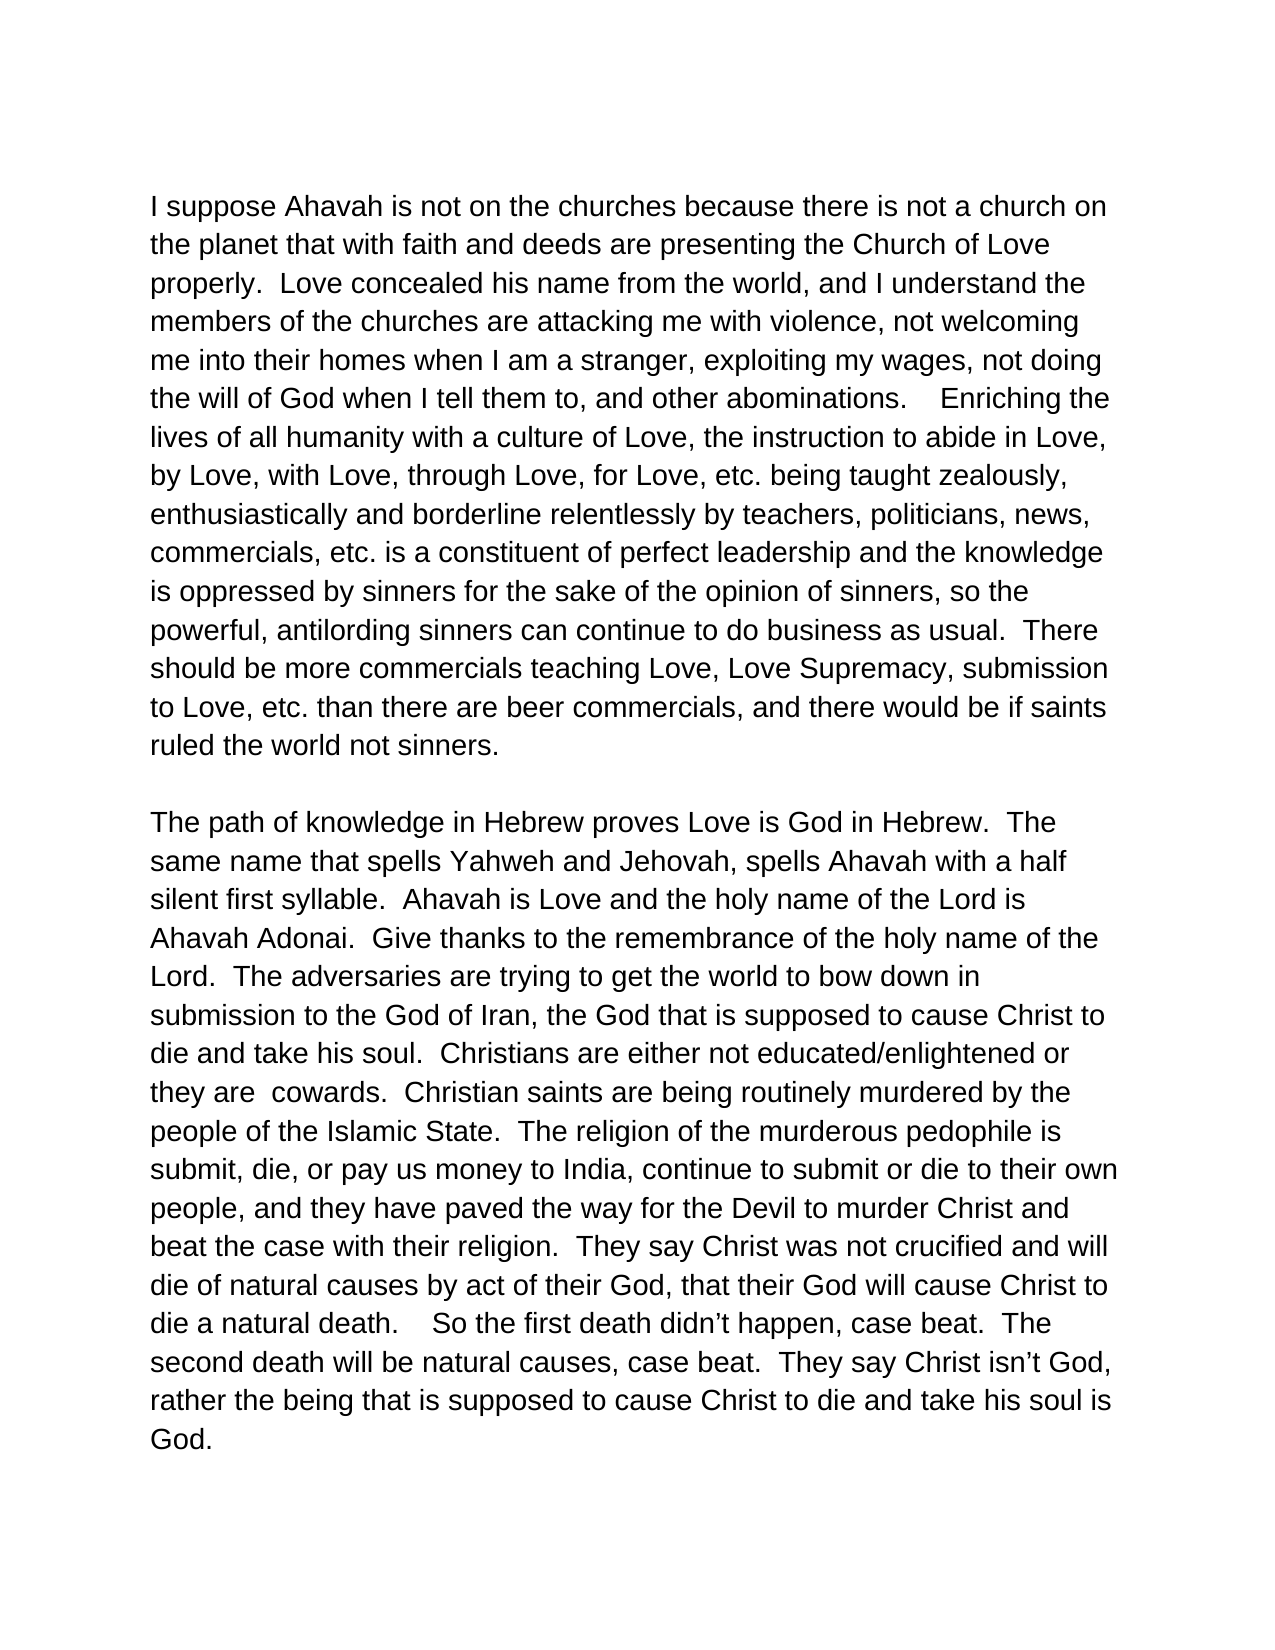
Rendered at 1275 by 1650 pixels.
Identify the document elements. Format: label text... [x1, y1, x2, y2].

text The path of knowledge in Hebrew proves Love is God in Hebrew. The same name that spells Yahweh and Jehovah, spells Ahavah with a half silent first syllable. Ahavah is Love and the holy name of the Lord is Ahavah Adonai. Give thanks to the remembrance of the holy name of the Lord. The adversaries are trying to get the world to bow down in submission to the God of Iran, the God that is supposed to cause Christ to die and take his soul. Christians are either not educated/enlightened or they are cowards. Christian saints are being routinely murdered by the people of the Islamic State. The religion of the murderous pedophile is submit, die, or pay us money to India, continue to submit or die to their own people, and they have paved the way for the Devil to murder Christ and beat the case with their religion. They say Christ was not crucified and will die of natural causes by act of their God, that their God will cause Christ to die a natural death. So the first death didn’t happen, case beat. The second death will be natural causes, case beat. They say Christ isn’t God, rather the being that is supposed to cause Christ to die and take his soul is God. [150, 805, 1125, 1455]
text I suppose Ahavah is not on the churches because there is not a church on the planet that with faith and deeds are presenting the Church of Love properly. Love concealed his name from the world, and I understand the members of the churches are attacking me with violence, not welcoming me into their homes when I am a stranger, exploiting my wages, not doing the will of God when I tell them to, and other abominations. Enriching the lives of all humanity with a culture of Love, the instruction to abide in Love, by Love, with Love, through Love, for Love, etc. being taught zealously, enthusiastically and borderline relentlessly by teachers, politicians, news, commercials, etc. is a constituent of perfect leadership and the knowledge is oppressed by sinners for the sake of the opinion of sinners, so the powerful, antilording sinners can continue to do business as usual. There should be more commercials teaching Love, Love Supremacy, submission to Love, etc. than there are beer commercials, and there would be if saints ruled the world not sinners. [150, 188, 1125, 762]
